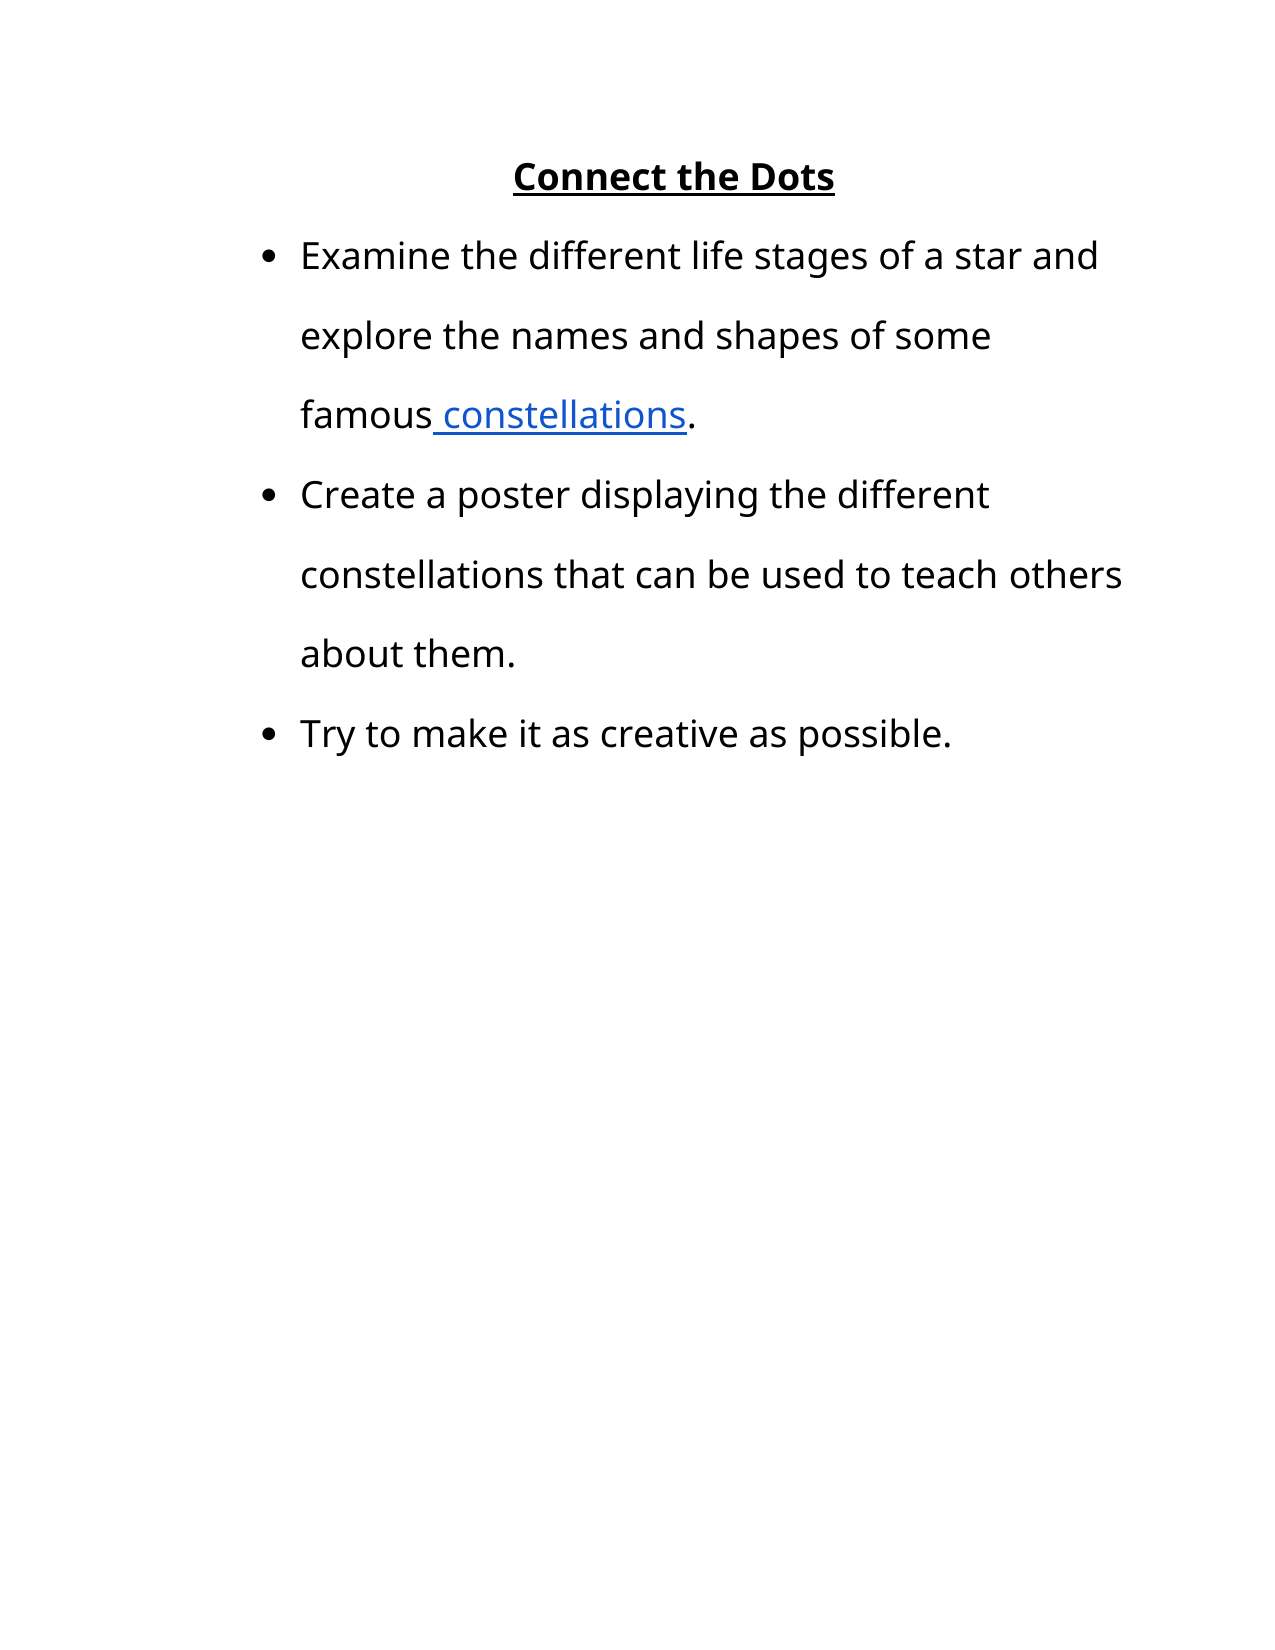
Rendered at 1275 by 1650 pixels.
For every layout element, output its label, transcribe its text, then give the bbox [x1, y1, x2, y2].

list Create a poster displaying the different constellations that can be used to teach others about them. [262, 468, 1123, 678]
list Examine the different life stages of a star and explore the names and shapes of some famous​ constellations​. [262, 229, 1123, 440]
list Try to make it as creative as possible. [262, 707, 1123, 758]
text Connect the Dots [225, 150, 1123, 201]
